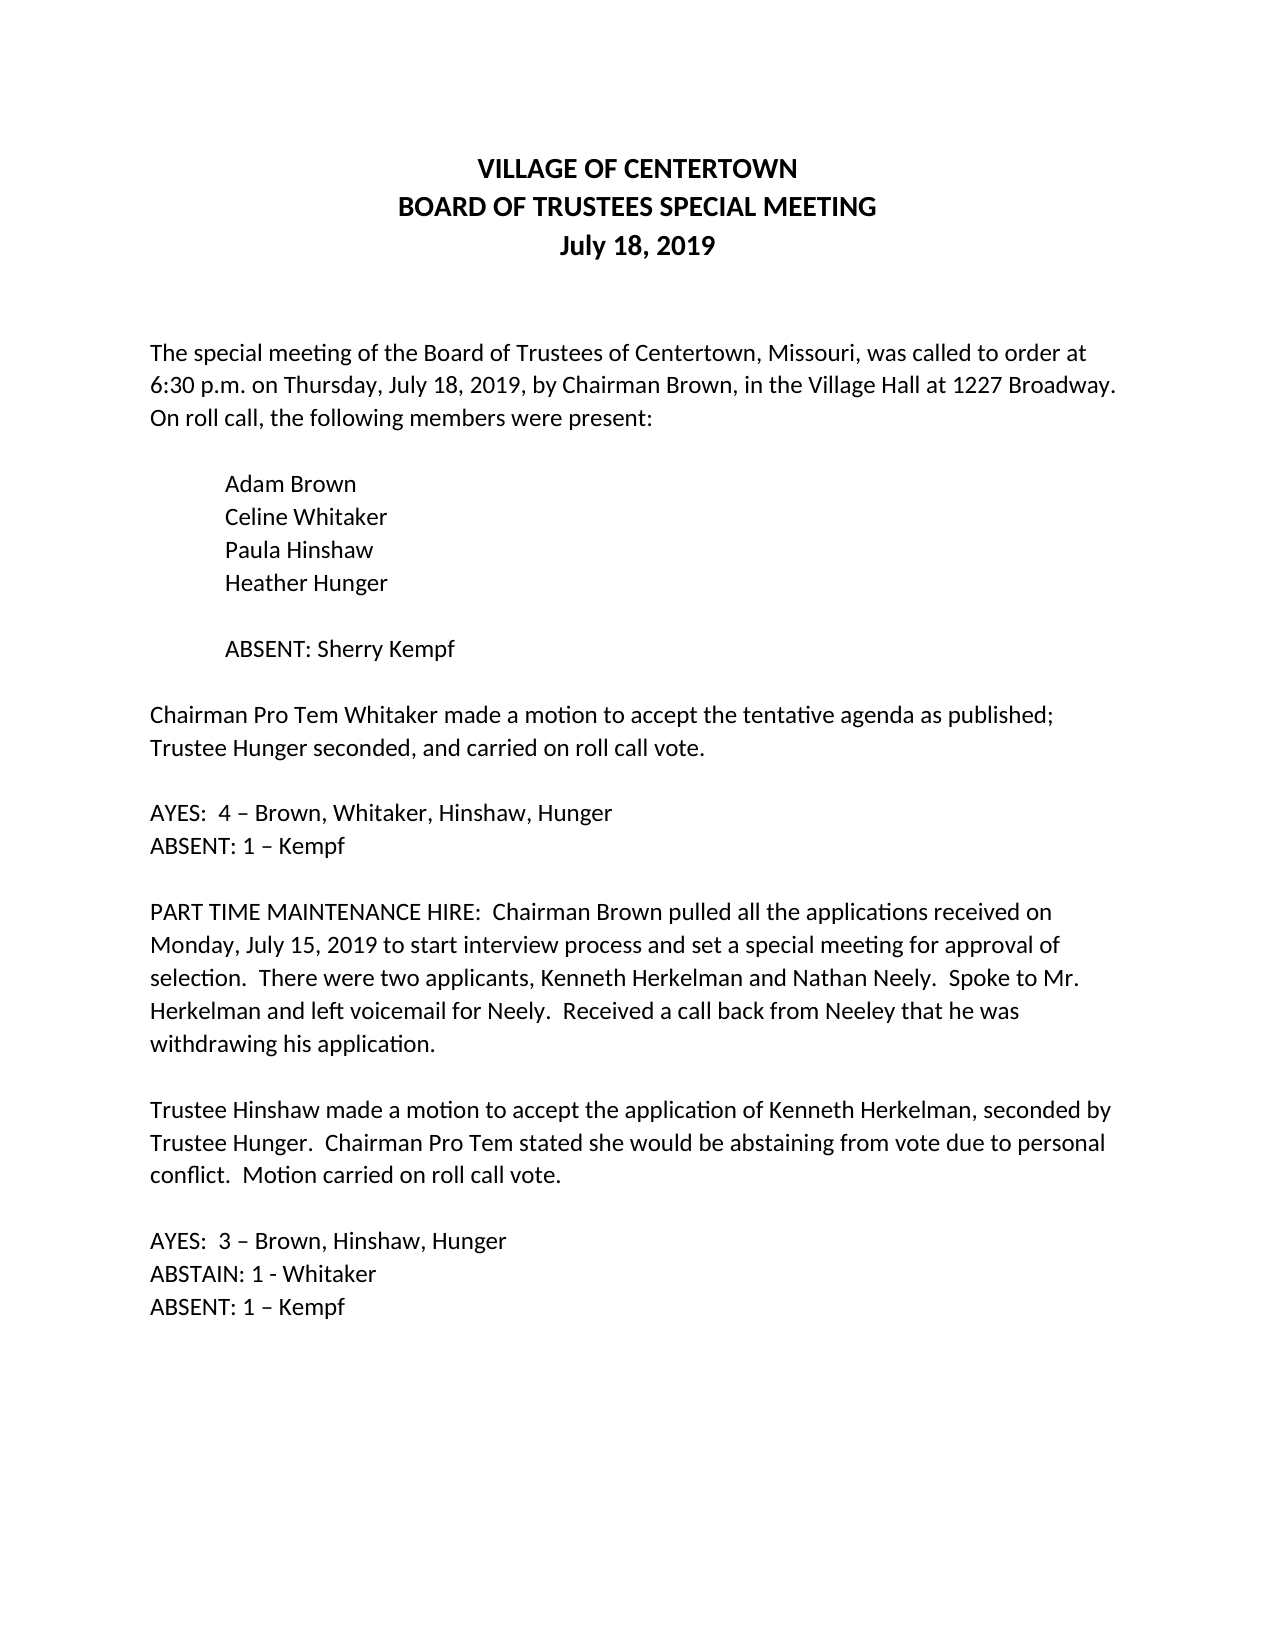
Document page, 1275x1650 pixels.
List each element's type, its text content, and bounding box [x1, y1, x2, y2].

text July 18, 2019 [150, 227, 1125, 262]
text VILLAGE OF CENTERTOWN [150, 150, 1125, 186]
text ABSTAIN: 1 - Whitaker [150, 1258, 1125, 1289]
text AYES: 4 – Brown, Whitaker, Hinshaw, Hunger [150, 797, 1125, 828]
text AYES: 3 – Brown, Hinshaw, Hunger [150, 1225, 1125, 1256]
text Chairman Pro Tem Whitaker made a motion to accept the tentative agenda as published; Trustee Hunger seconded, and carried on roll call vote. [150, 699, 1125, 762]
text Celine Whitaker [150, 501, 1125, 532]
text ABSENT: 1 – Kempf [150, 1291, 1125, 1322]
text BOARD OF TRUSTEES SPECIAL MEETING [150, 188, 1125, 224]
text ABSENT: Sherry Kempf [150, 633, 1125, 663]
text Paula Hinshaw [150, 534, 1125, 565]
text Adam Brown [150, 468, 1125, 499]
text The special meeting of the Board of Trustees of Centertown, Missouri, was called to order at 6:30 p.m. on Thursday, July 18, 2019, by Chairman Brown, in the Village Hall at 1227 Broadway. On roll call, the following members were present: [150, 337, 1125, 433]
text ABSENT: 1 – Kempf [150, 830, 1125, 861]
text Trustee Hinshaw made a motion to accept the application of Kenneth Herkelman, seconded by Trustee Hunger. Chairman Pro Tem stated she would be abstaining from vote due to personal conflict. Motion carried on roll call vote. [150, 1094, 1125, 1190]
text Heather Hunger [150, 567, 1125, 598]
text PART TIME MAINTENANCE HIRE: Chairman Brown pulled all the applications received on Monday, July 15, 2019 to start interview process and set a special meeting for approval of selection. There were two applicants, Kenneth Herkelman and Nathan Neely. Spoke to Mr. Herkelman and left voicemail for Neely. Received a call back from Neeley that he was withdrawing his application. [150, 896, 1125, 1058]
